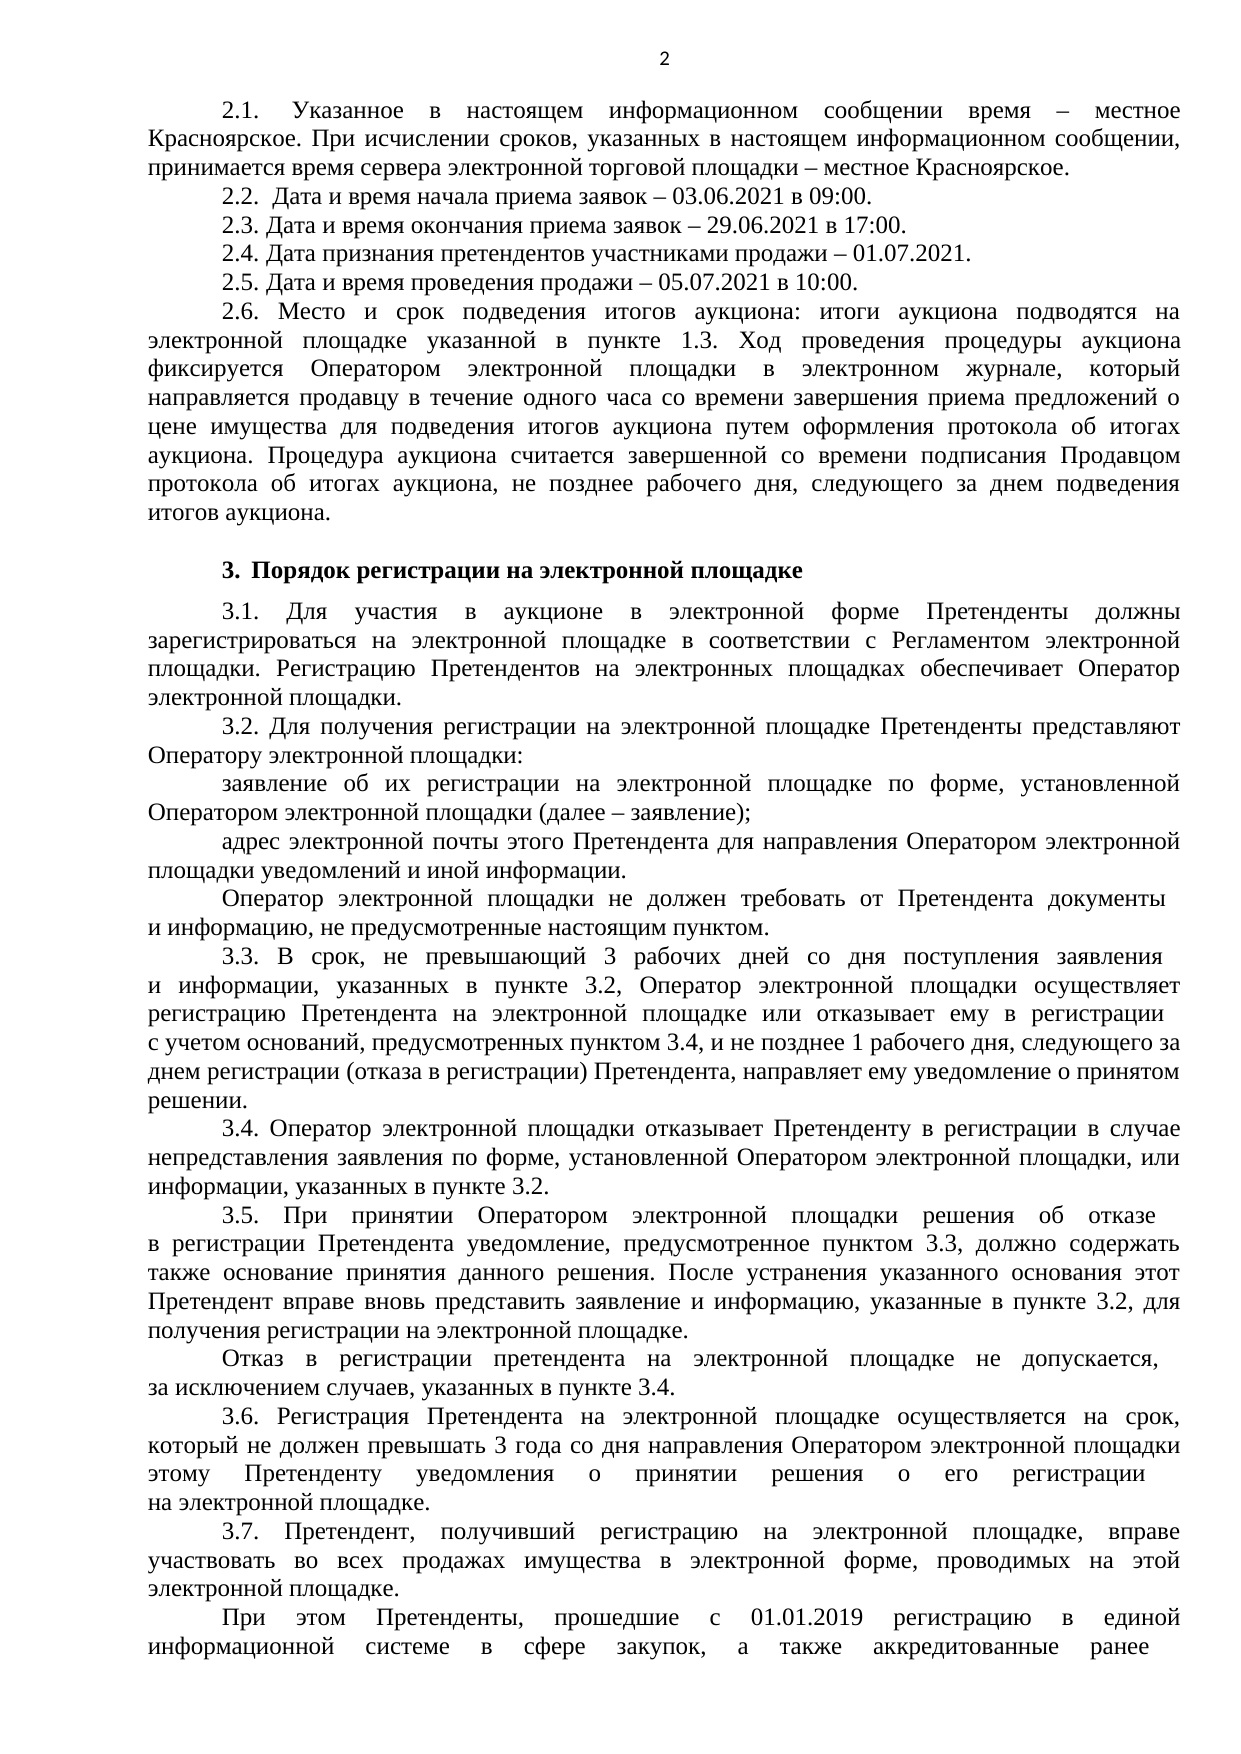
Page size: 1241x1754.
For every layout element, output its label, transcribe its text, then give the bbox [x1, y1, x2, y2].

list Отказ в регистрации претендента на электронной площадке не допускается, за исключением случаев, указанных в пункте 3.4. [148, 1343, 1181, 1401]
list Дата и время окончания приема заявок – 29.06.2021 в 17:00. [148, 210, 1181, 238]
list Дата признания претендентов участниками продажи – 01.07.2021. [148, 238, 1181, 267]
list 3.3. В срок, не превышающий 3 рабочих дней со дня поступления заявления и информации, указанных в пункте 3.2, Оператор электронной площадки осуществляет регистрацию Претендента на электронной площадке или отказывает ему в регистрации с учетом оснований, предусмотренных пунктом 3.4, и не позднее 1 рабочего дня, следующего за днем регистрации (отказа в регистрации) Претендента, направляет ему уведомление о принятом решении. [148, 941, 1181, 1113]
text Оператор электронной площадки не должен требовать от Претендента документы и информацию, не предусмотренные настоящим пунктом. [148, 883, 1181, 941]
list 3.5. При принятии Оператором электронной площадки решения об отказе в регистрации Претендента уведомление, предусмотренное пунктом 3.3, должно содержать также основание принятия данного решения. После устранения указанного основания этот Претендент вправе вновь представить заявление и информацию, указанные в пункте 3.2, для получения регистрации на электронной площадке. [148, 1200, 1181, 1343]
text заявление об их регистрации на электронной площадке по форме, установленной Оператором электронной площадки (далее – заявление); [148, 768, 1181, 826]
text 3.6. Регистрация Претендента на электронной площадке осуществляется на срок, который не должен превышать 3 года со дня направления Оператором электронной площадки этому Претенденту уведомления о принятии решения о его регистрации на электронной площадке. [148, 1401, 1181, 1516]
list Дата и время проведения продажи – 05.07.2021 в 10:00. [222, 267, 1181, 296]
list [148, 1602, 1181, 1660]
list 3.7. Претендент, получивший регистрацию на электронной площадке, вправе участвовать во всех продажах имущества в электронной форме, проводимых на этой электронной площадке. [148, 1516, 1181, 1602]
text 3.1. Для участия в аукционе в электронной форме Претенденты должны зарегистрироваться на электронной площадке в соответствии с Регламентом электронной площадки. Регистрацию Претендентов на электронных площадках обеспечивает Оператор электронной площадки. [148, 596, 1181, 711]
list Порядок регистрации на электронной площадке [148, 555, 1181, 583]
list Дата и время начала приема заявок – 03.06.2021 в 09:00. [222, 181, 1181, 210]
list 3.2. Для получения регистрации на электронной площадке Претенденты представляют Оператору электронной площадки: [148, 711, 1181, 768]
list 3.4. Оператор электронной площадки отказывает Претенденту в регистрации в случае непредставления заявления по форме, установленной Оператором электронной площадки, или информации, указанных в пункте 3.2. [148, 1113, 1181, 1200]
text 2.6. Место и срок подведения итогов аукциона: итоги аукциона подводятся на электронной площадке указанной в пункте 1.3. Ход проведения процедуры аукциона фиксируется Оператором электронной площадки в электронном журнале, который направляется продавцу в течение одного часа со времени завершения приема предложений о цене имущества для подведения итогов аукциона путем оформления протокола об итогах аукциона. Процедура аукциона считается завершенной со времени подписания Продавцом протокола об итогах аукциона, не позднее рабочего дня, следующего за днем подведения итогов аукциона. [148, 296, 1181, 526]
list адрес электронной почты этого Претендента для направления Оператором электронной площадки уведомлений и иной информации. [148, 826, 1181, 883]
list Указанное в настоящем информационном сообщении время – местное Красноярское. При исчислении сроков, указанных в настоящем информационном сообщении, принимается время сервера электронной торговой площадки – местное Красноярское. [148, 95, 1181, 181]
